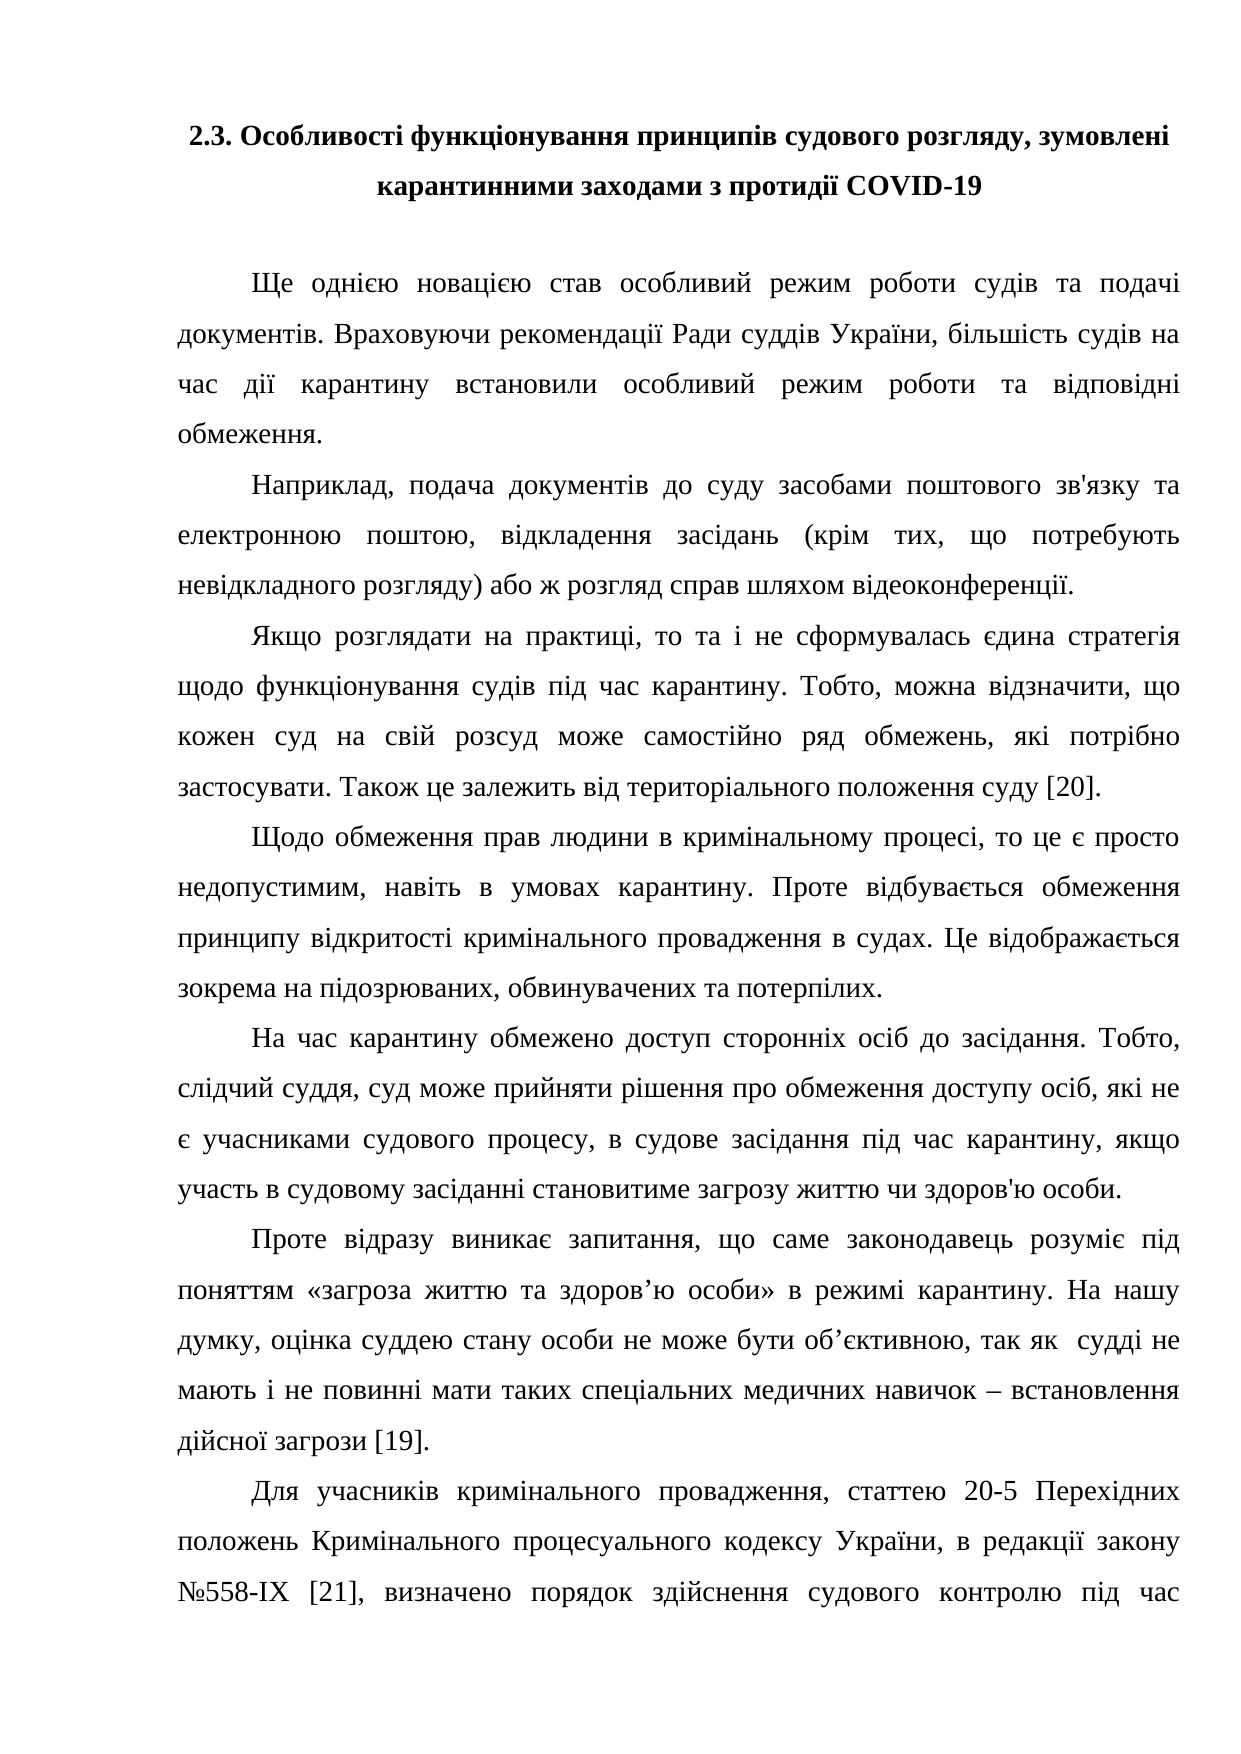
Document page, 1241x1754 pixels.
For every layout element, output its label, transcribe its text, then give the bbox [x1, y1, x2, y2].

text Щодо обмеження прав людини в кримінальному процесі, то це є просто недопустимим, навіть в умовах карантину. Проте відбувається обмеження принципу відкритості кримінального провадження в судах. Це відображається зокрема на підозрюваних, обвинувачених та потерпілих. [177, 819, 1181, 1003]
text Проте відразу виникає запитання, що саме законодавець розуміє під поняттям «загроза життю та здоров’ю особи» в режимі карантину. На нашу думку, оцінка суддею стану особи не може бути об’єктивною, так як судді не мають і не повинні мати таких спеціальних медичних навичок – встановлення дійсної загрози [19]. [177, 1222, 1181, 1456]
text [177, 1473, 1181, 1607]
subtitle 2.3. Особливості функціонування принципів судового розгляду, зумовлені карантинними заходами з протидії COVID-19 [177, 118, 1181, 202]
text Ще однією новацією став особливий режим роботи судів та подачі документів. Враховуючи рекомендації Ради суддів України, більшість судів на час дії карантину встановили особливий режим роботи та відповідні обмеження. [177, 266, 1181, 450]
text Якщо розглядати на практиці, то та і не сформувалась єдина стратегія щодо функціонування судів під час карантину. Тобто, можна відзначити, що кожен суд на свій розсуд може самостійно ряд обмежень, які потрібно застосувати. Також це залежить від територіального положення суду [20]. [177, 618, 1181, 802]
text Наприклад, подача документів до суду засобами поштового зв'язку та електронною поштою, відкладення засідань (крім тих, що потребують невідкладного розгляду) або ж розгляд справ шляхом відеоконференції. [177, 467, 1181, 601]
text На час карантину обмежено доступ сторонніх осіб до засідання. Тобто, слідчий суддя, суд може прийняти рішення про обмеження доступу осіб, які не є учасниками судового процесу, в судове засідання під час карантину, якщо участь в судовому засіданні становитиме загрозу життю чи здоров'ю особи. [177, 1020, 1181, 1205]
